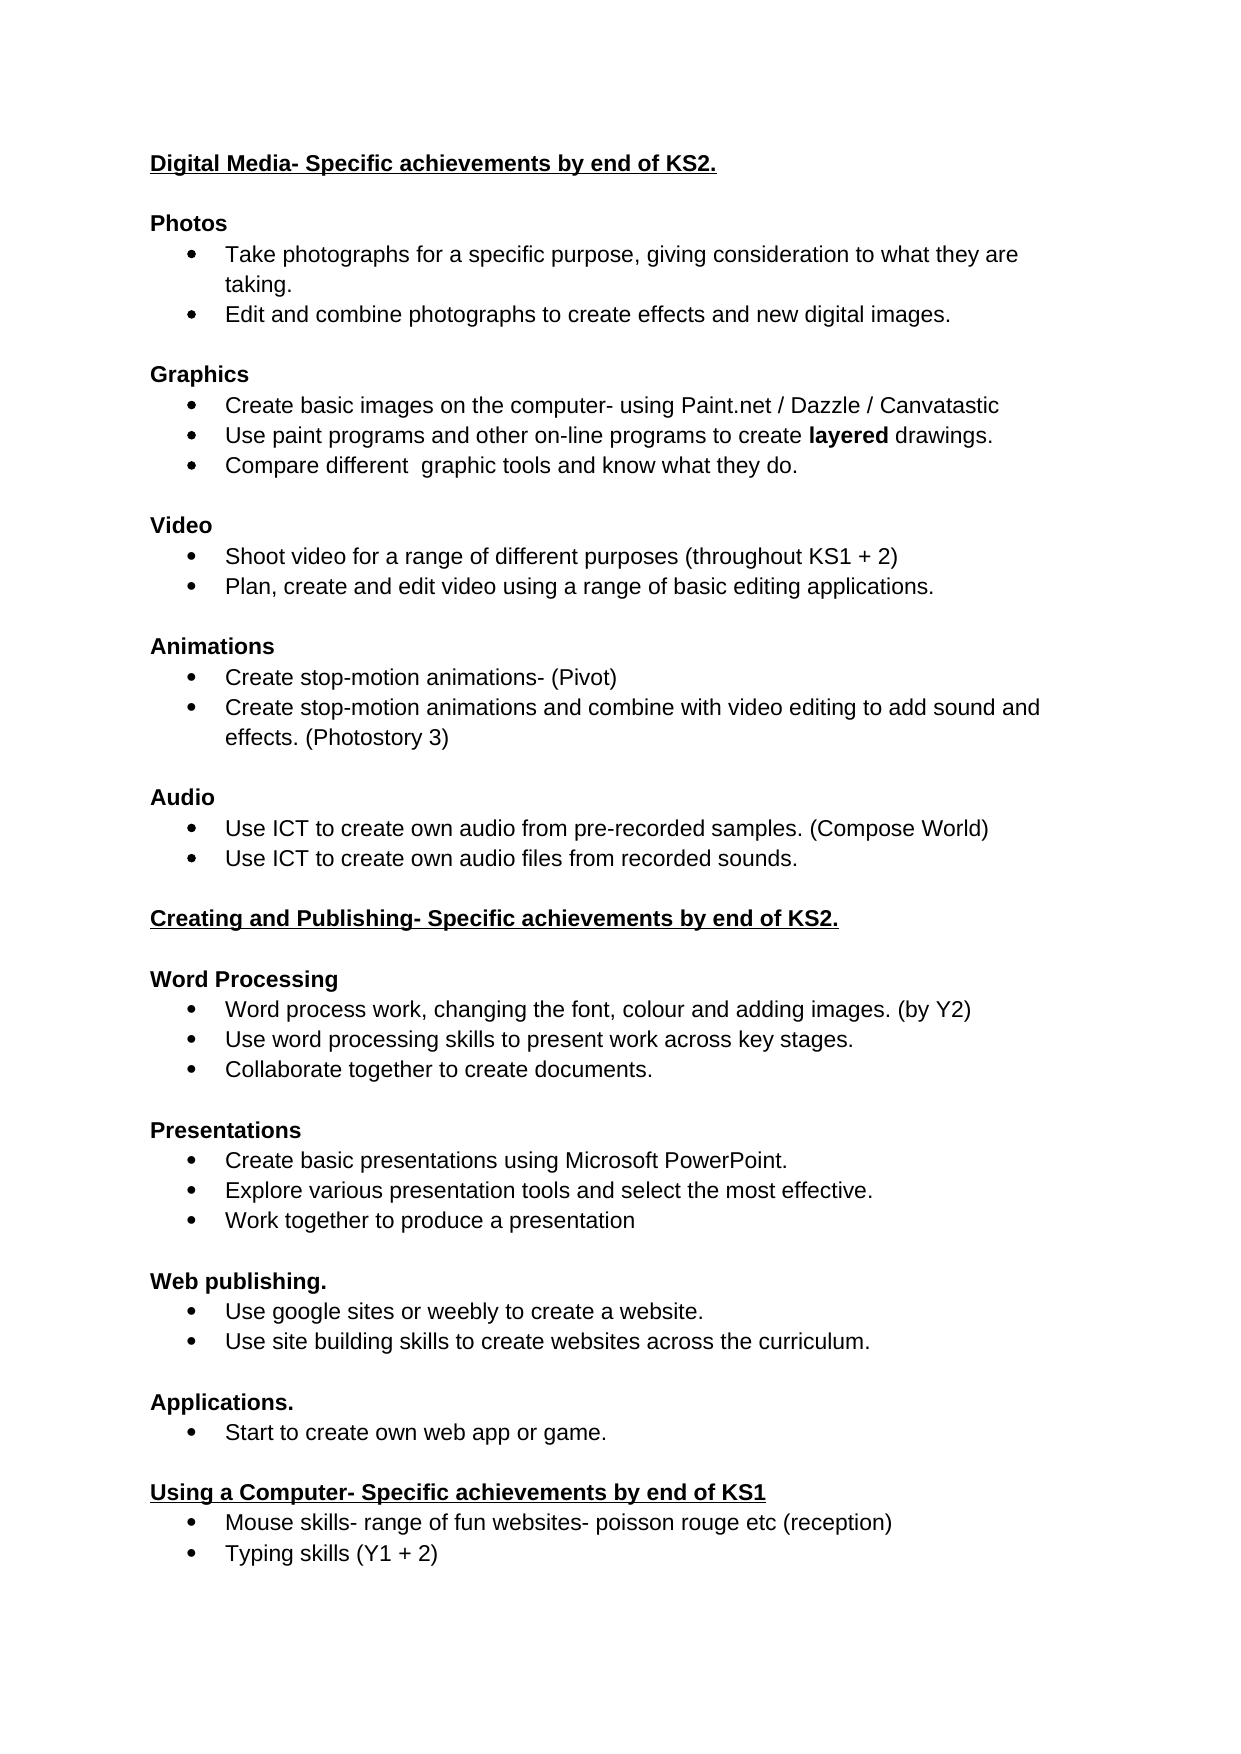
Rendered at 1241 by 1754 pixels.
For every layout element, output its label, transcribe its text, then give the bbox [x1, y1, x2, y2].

list Plan, create and edit video using a range of basic editing applications. [187, 573, 1090, 599]
text Video [150, 512, 1090, 539]
list Compare different graphic tools and know what they do. [187, 452, 1090, 478]
list Work together to produce a presentation [187, 1207, 1090, 1234]
list Create basic presentations using Microsoft PowerPoint. [187, 1147, 1090, 1173]
text Digital Media- Specific achievements by end of KS2. [150, 150, 1090, 176]
text Animations [150, 633, 1090, 660]
list Explore various presentation tools and select the most effective. [187, 1177, 1090, 1203]
list Use word processing skills to present work across key stages. [187, 1026, 1090, 1052]
list Take photographs for a specific purpose, giving consideration to what they are taking. [187, 241, 1090, 297]
list Create stop-motion animations and combine with video editing to add sound and effects. (Photostory 3) [187, 694, 1090, 750]
list Shoot video for a range of different purposes (throughout KS1 + 2) [187, 543, 1090, 569]
text Graphics [150, 361, 1090, 388]
list Mouse skills- range of fun websites- poisson rouge etc (reception) [187, 1509, 1090, 1536]
text Audio [150, 784, 1090, 811]
list Collaborate together to create documents. [187, 1056, 1090, 1083]
text Presentations [150, 1117, 1090, 1143]
list Use ICT to create own audio from pre-recorded samples. (Compose World) [187, 814, 1090, 841]
list Start to create own web app or game. [187, 1419, 1090, 1445]
list Use paint programs and other on-line programs to create layered drawings. [187, 422, 1090, 448]
text Using a Computer- Specific achievements by end of KS1 [150, 1479, 1090, 1506]
list Create stop-motion animations- (Pivot) [187, 663, 1090, 690]
list Edit and combine photographs to create effects and new digital images. [187, 301, 1090, 327]
list Word process work, changing the font, colour and adding images. (by Y2) [187, 996, 1090, 1022]
text Word Processing [150, 966, 1090, 992]
text Applications. [150, 1388, 1090, 1415]
list Create basic images on the computer- using Paint.net / Dazzle / Canvatastic [187, 392, 1090, 418]
list Use google sites or weebly to create a website. [187, 1298, 1090, 1324]
list Use ICT to create own audio files from recorded sounds. [187, 845, 1090, 871]
list Use site building skills to create websites across the curriculum. [187, 1328, 1090, 1354]
text Photos [150, 210, 1090, 237]
text Web publishing. [150, 1268, 1090, 1294]
list Typing skills (Y1 + 2) [187, 1539, 1090, 1566]
text Creating and Publishing- Specific achievements by end of KS2. [150, 905, 1090, 932]
